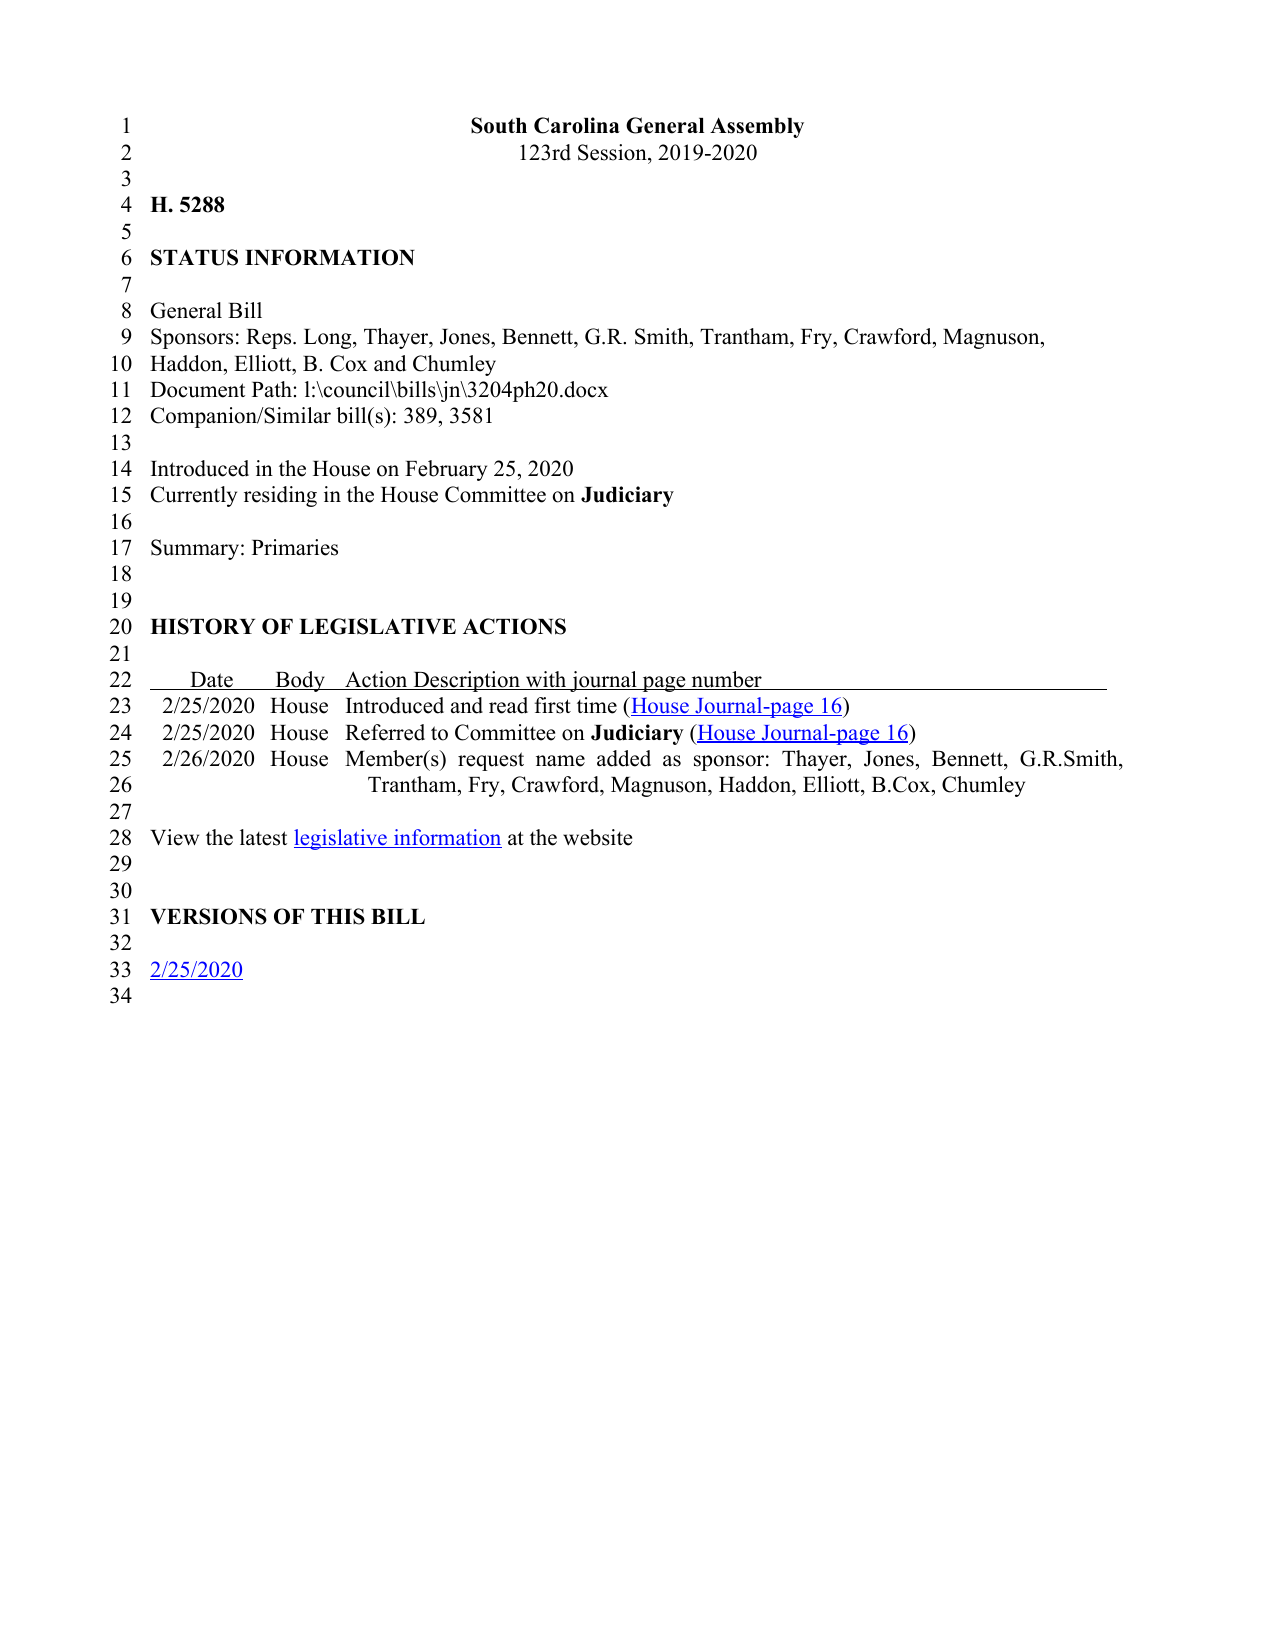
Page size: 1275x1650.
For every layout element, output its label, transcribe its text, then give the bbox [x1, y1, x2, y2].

text H. 5288 [150, 192, 1125, 218]
text 2/25/2020 [150, 956, 1125, 982]
text Date Body Action Description with journal page number [150, 666, 1125, 692]
text Currently residing in the House Committee on Judiciary [150, 481, 1125, 508]
text Companion/Similar bill(s): 389, 3581 [150, 402, 1125, 429]
text General Bill [150, 297, 1125, 323]
text 2/25/2020 House Introduced and read first time (House Journal-page 16) [150, 692, 1125, 719]
text 123rd Session, 2019-2020 [150, 139, 1125, 165]
text HISTORY OF LEGISLATIVE ACTIONS [150, 613, 1125, 639]
text Introduced in the House on February 25, 2020 [150, 455, 1125, 481]
text 2/26/2020 House Member(s) request name added as sponsor: Thayer, Jones, Bennett, G.R.Smith, Trantham, Fry, Crawford, Magnuson, Haddon, Elliott, B.Cox, Chumley [150, 745, 1125, 798]
text STATUS INFORMATION [150, 244, 1125, 271]
text 2/25/2020 House Referred to Committee on Judiciary (House Journal-page 16) [150, 719, 1125, 745]
text VERSIONS OF THIS BILL [150, 903, 1125, 929]
text View the latest legislative information at the website [150, 824, 1125, 850]
text South Carolina General Assembly [150, 112, 1125, 139]
text Sponsors: Reps. Long, Thayer, Jones, Bennett, G.R. Smith, Trantham, Fry, Crawford, Magnuson, Haddon, Elliott, B. Cox and Chumley [150, 323, 1125, 376]
text Document Path: l:\council\bills\jn\3204ph20.docx [150, 376, 1125, 402]
text Summary: Primaries [150, 534, 1125, 561]
